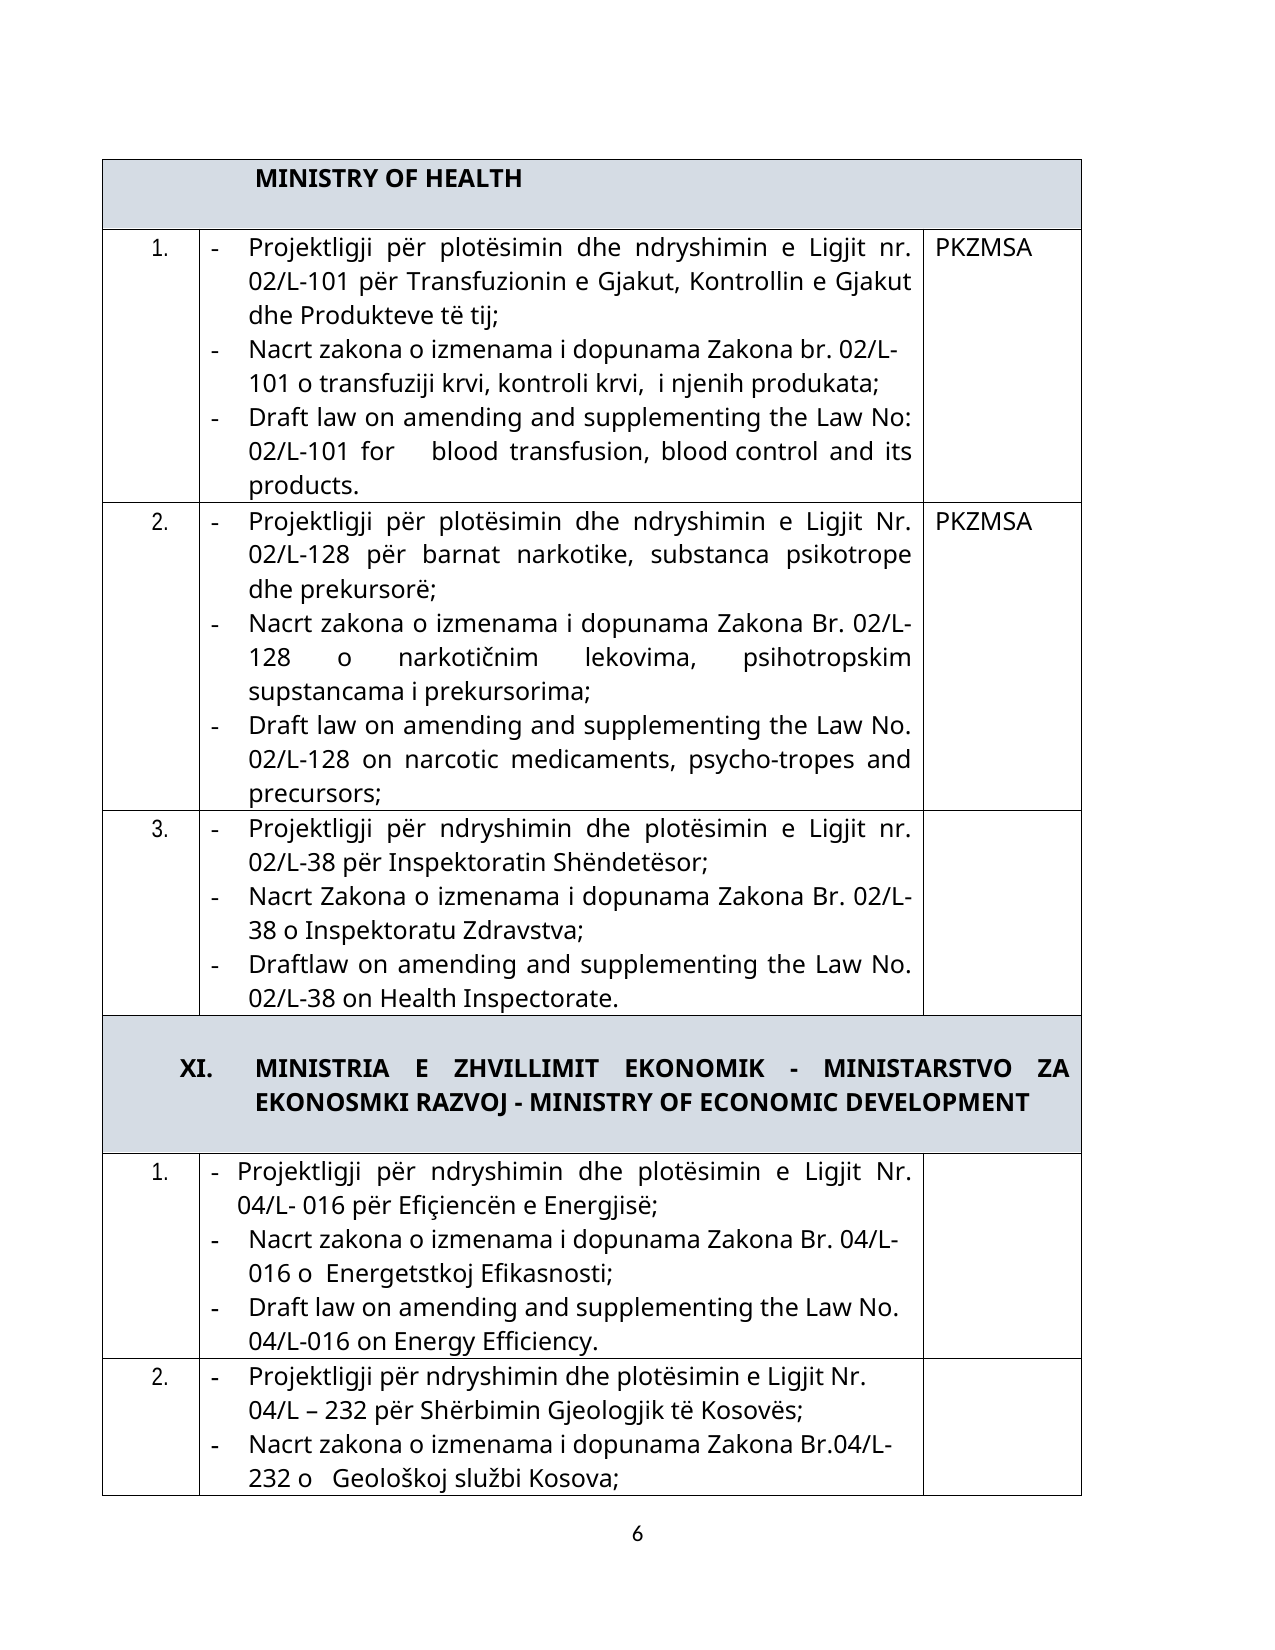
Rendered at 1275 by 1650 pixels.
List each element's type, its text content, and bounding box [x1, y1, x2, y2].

table_cell Projektligji për ndryshimin dhe plotësimin e Ligjit nr. 02/L-38 për Inspektoratin Shëndetësor; Nacrt Zakona o izmenama i dopunama Zakona Br. 02/L-38 o Inspektoratu Zdravstva; Draftlaw on amending and supplementing the Law No. 02/L-38 on Health Inspectorate. [200, 811, 923, 1015]
table_cell [924, 1154, 1081, 1358]
table_cell Projektligji për plotësimin dhe ndryshimin e Ligjit Nr. 02/L-128 për barnat narkotike, substanca psikotrope dhe prekursorë; Nacrt zakona o izmenama i dopunama Zakona Br. 02/L-128 o narkotičnim lekovima, psihotropskim supstancama i prekursorima; Draft law on amending and supplementing the Law No. 02/L-128 on narcotic medicaments, psycho-tropes and precursors; [200, 503, 923, 810]
table_cell [924, 811, 1081, 1015]
table_cell [103, 811, 199, 1015]
table_cell [103, 503, 199, 810]
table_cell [103, 160, 1081, 228]
table_cell [924, 1359, 1081, 1495]
table_cell Projektligji për ndryshimin dhe plotësimin e Ligjit Nr. 04/L- 016 për Efiçiencën e Energjisë; Nacrt zakona o izmenama i dopunama Zakona Br. 04/L-016 o Energetstkoj Efikasnosti; Draft law on amending and supplementing the Law No. 04/L-016 on Energy Efficiency. [200, 1154, 923, 1358]
table_cell [103, 1154, 199, 1358]
table_cell [103, 230, 199, 502]
table_cell PKZMSA [924, 230, 1081, 502]
table_cell MINISTRIA E ZHVILLIMIT EKONOMIK - MINISTARSTVO ZA EKONOSMKI RAZVOJ - MINISTRY OF ECONOMIC DEVELOPMENT [103, 1016, 1081, 1152]
table_cell PKZMSA [924, 503, 1081, 810]
table_cell Projektligji për plotësimin dhe ndryshimin e Ligjit nr. 02/L-101 për Transfuzionin e Gjakut, Kontrollin e Gjakut dhe Produkteve të tij; Nacrt zakona o izmenama i dopunama Zakona br. 02/L-101 o transfuziji krvi, kontroli krvi, i njenih produkata; Draft law on amending and supplementing the Law No: 02/L-101 for blood transfusion, blood control and its products. [200, 230, 923, 502]
table_cell [103, 1359, 199, 1495]
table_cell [200, 1359, 923, 1495]
